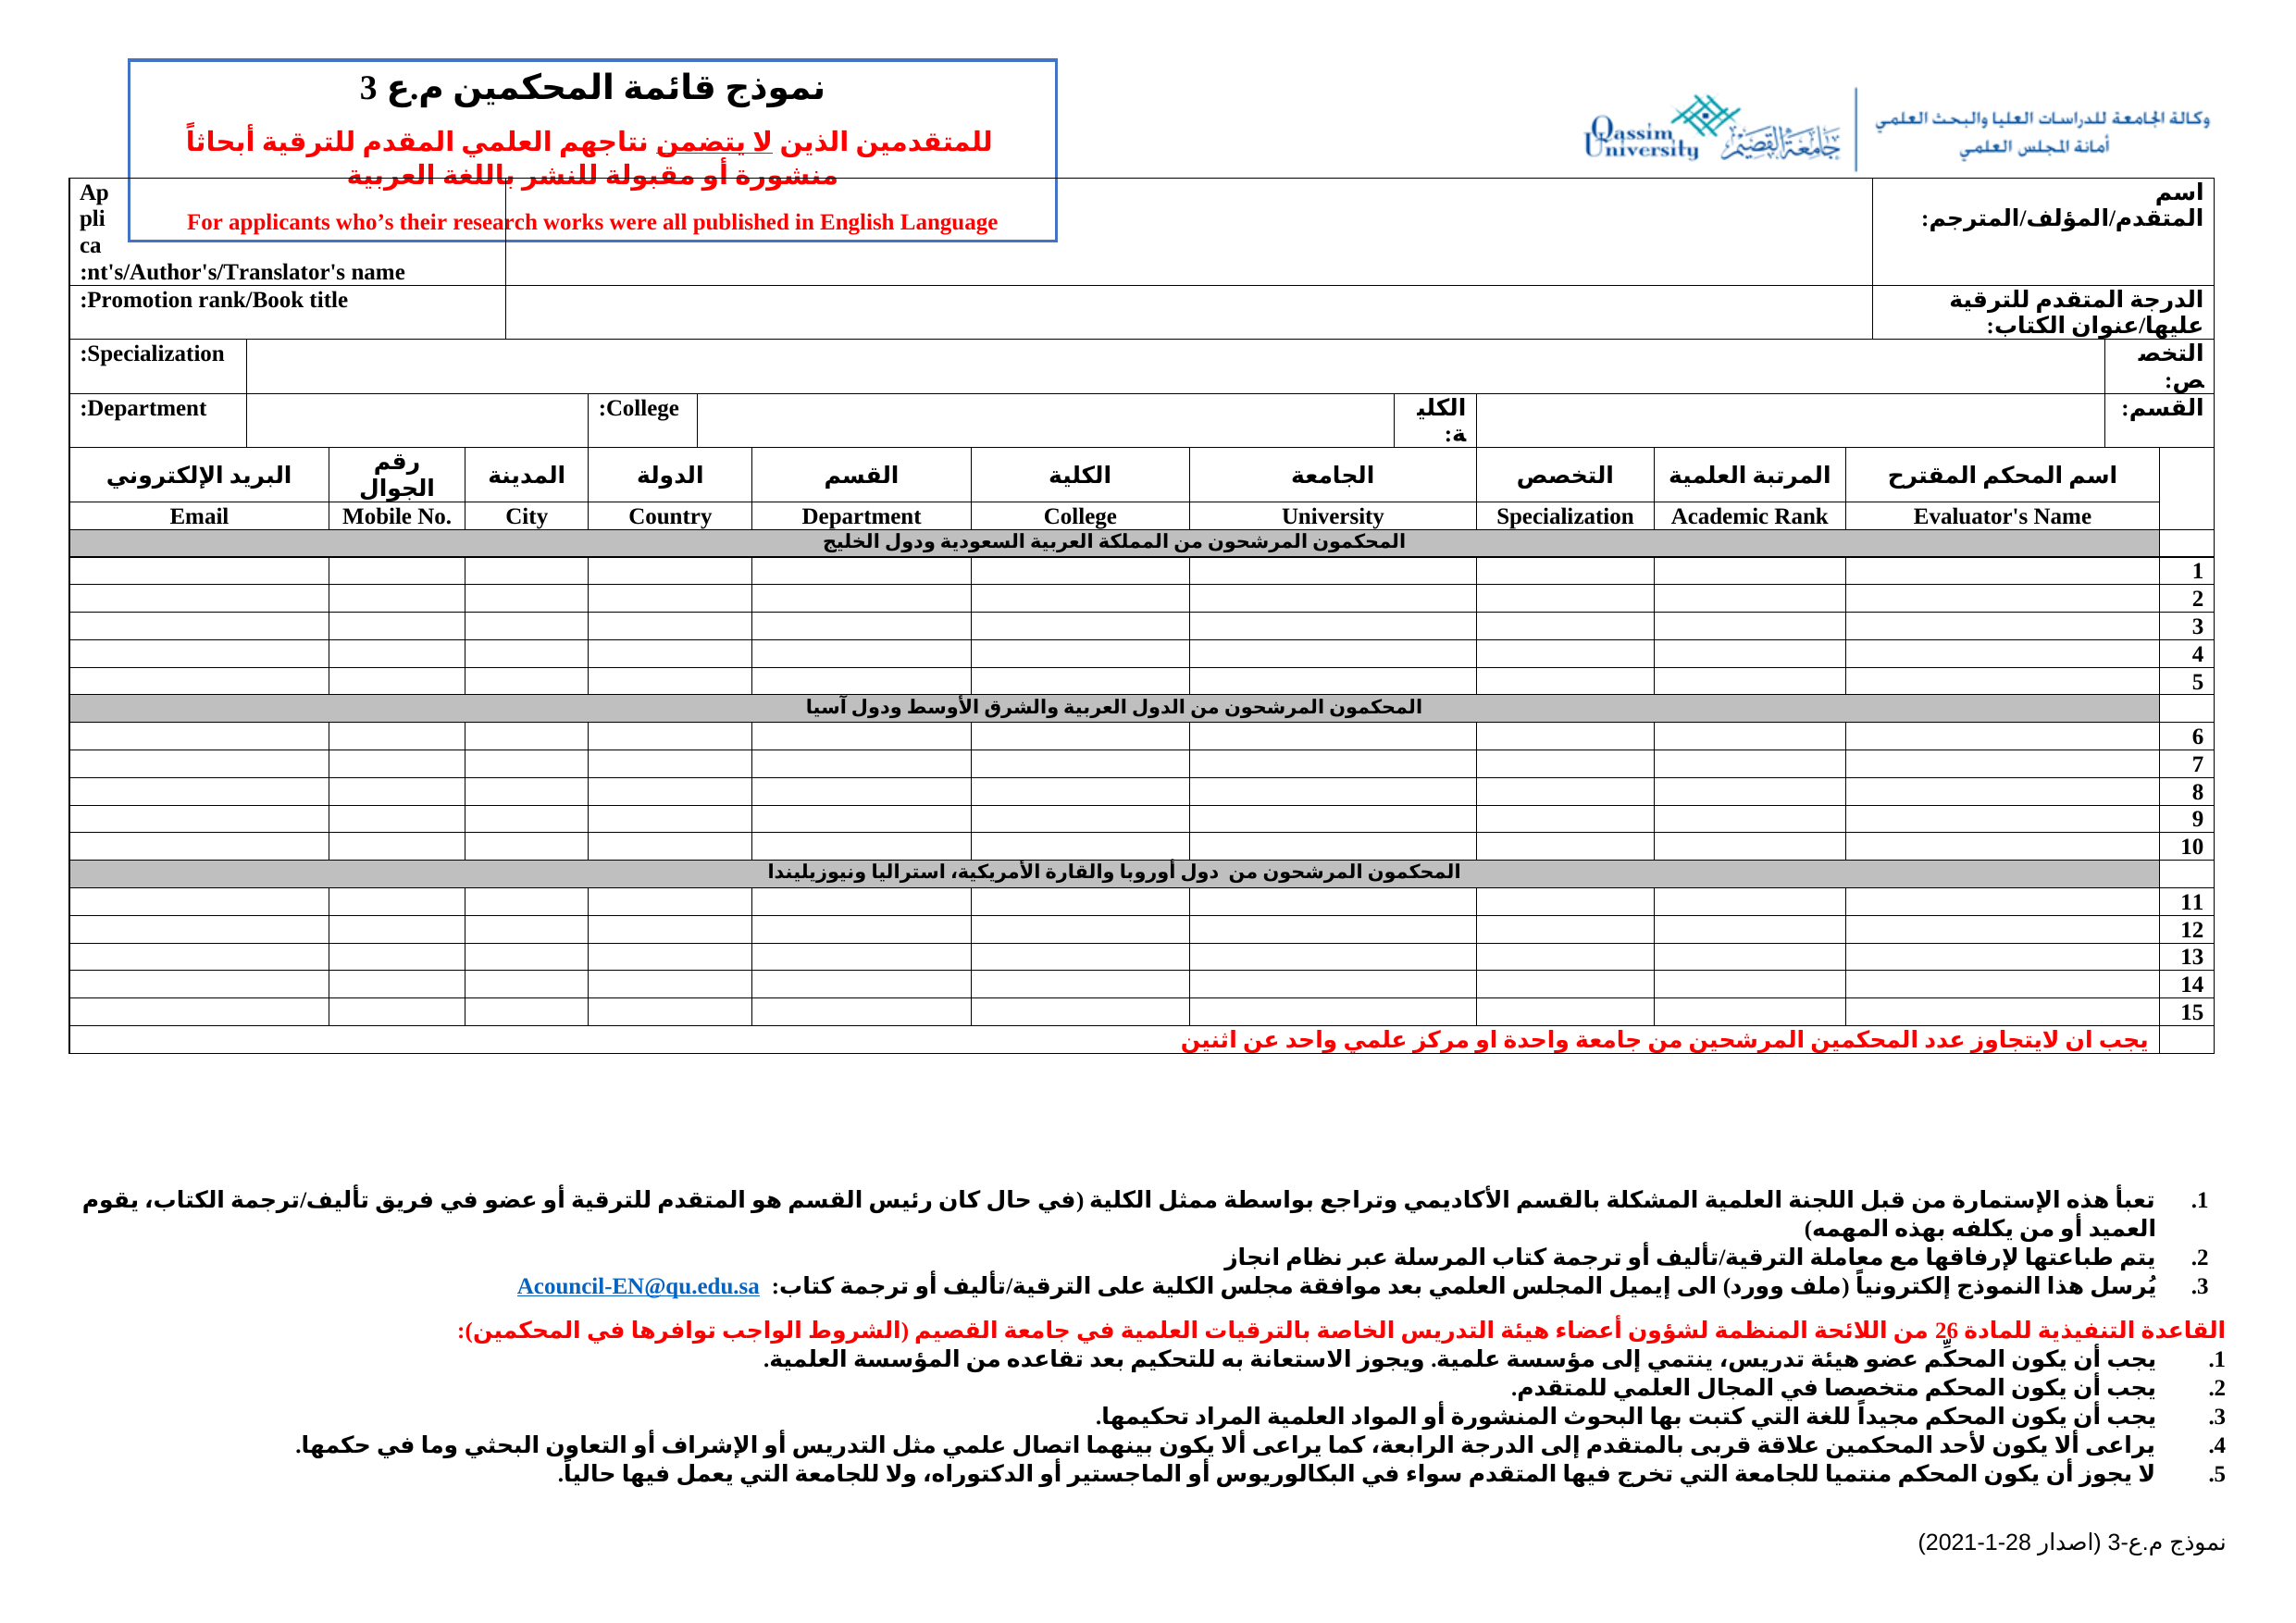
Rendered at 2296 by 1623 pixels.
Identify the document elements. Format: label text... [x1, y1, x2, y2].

table_cell المحكمون المرشحون من المملكة العربية السعودية ودول الخليج [70, 530, 2159, 556]
table_cell رقم الجوال [329, 448, 465, 502]
table_cell [1190, 668, 1476, 694]
table_cell [1190, 998, 1476, 1025]
table_cell [972, 888, 1189, 915]
table_cell [972, 668, 1189, 694]
table_cell [329, 640, 465, 667]
table_cell College [972, 502, 1189, 529]
table_cell [698, 394, 1394, 447]
table_cell [70, 833, 329, 860]
text 5. لا يجوز أن يكون المحكم منتميا للجامعة التي تخرج فيها المتقدم سواء في البكالوريوس أو الماجستير أو الدكتوراه، ولا للجامعة التي يعمل فيها حالياً. [69, 1460, 2226, 1487]
table_cell [752, 723, 971, 750]
table_cell [70, 806, 329, 832]
table_cell [70, 998, 329, 1025]
text 3. يجب أن يكون المحكم مجيداً للغة التي كتبت بها البحوث المنشورة أو المواد العلمية المراد تحكيمها. [69, 1403, 2226, 1429]
table_cell 3 [2160, 613, 2214, 639]
table_cell [972, 806, 1189, 832]
table_cell [1655, 998, 1845, 1025]
table_cell 15 [2160, 998, 2214, 1025]
table_cell [1190, 640, 1476, 667]
table_cell [1846, 640, 2159, 667]
table_cell University [1190, 502, 1476, 529]
table_cell [1655, 613, 1845, 639]
table_cell [70, 750, 329, 777]
table_cell [329, 750, 465, 777]
table_cell [1846, 944, 2159, 970]
table_cell القسم: [2105, 394, 2214, 447]
table_cell الكلية [972, 448, 1189, 502]
table_cell 6 [2160, 723, 2214, 750]
table_cell 12 [2160, 916, 2214, 942]
table_cell [1846, 585, 2159, 612]
table_cell [1190, 750, 1476, 777]
table_cell المدينة [465, 448, 588, 502]
table_cell [752, 833, 971, 860]
table_cell [247, 394, 588, 447]
table_cell 2 [2160, 585, 2214, 612]
table_cell [1477, 971, 1654, 997]
table_cell [972, 778, 1189, 804]
table_cell [329, 613, 465, 639]
table_cell [589, 971, 751, 997]
table_cell [972, 944, 1189, 970]
table_cell [752, 558, 971, 584]
table_cell [589, 585, 751, 612]
table_cell البريد الإلكتروني [70, 448, 329, 502]
table_cell [752, 806, 971, 832]
table_cell [465, 806, 588, 832]
table_cell [247, 340, 2104, 393]
table_cell [1190, 944, 1476, 970]
table_cell [465, 971, 588, 997]
table_cell Department: [70, 394, 246, 447]
table_cell 11 [2160, 888, 2214, 915]
table_cell [589, 723, 751, 750]
table_cell [1477, 944, 1654, 970]
table_cell [70, 613, 329, 639]
table_cell [589, 916, 751, 942]
table_cell Country [589, 502, 751, 529]
table_cell 4 [2160, 640, 2214, 667]
table_cell [752, 750, 971, 777]
table_cell [589, 833, 751, 860]
table_cell [1190, 888, 1476, 915]
table_cell المحكمون المرشحون من دول أوروبا والقارة الأمريكية، استراليا ونيوزيليندا [70, 861, 2159, 887]
table_cell [972, 750, 1189, 777]
table_cell [465, 916, 588, 942]
table_cell [589, 888, 751, 915]
table_cell [1655, 916, 1845, 942]
table_cell 7 [2160, 750, 2214, 777]
table_cell Specialization [1477, 502, 1654, 529]
table_cell [465, 750, 588, 777]
table_cell [465, 944, 588, 970]
table_cell [70, 585, 329, 612]
table_cell [1846, 833, 2159, 860]
table_cell [972, 613, 1189, 639]
table_cell [589, 998, 751, 1025]
table_cell [1846, 668, 2159, 694]
table_cell [589, 558, 751, 584]
table_cell [70, 640, 329, 667]
table_header اسم المتقدم/المؤلف/المترجم: [1873, 179, 2214, 285]
table_cell [70, 558, 329, 584]
text القاعدة التنفيذية للمادة 26 من اللائحة المنظمة لشؤون أعضاء هيئة التدريس الخاصة بالترقيات العلمية في جامعة القصيم (الشروط الواجب توافرها في المحكمين): [69, 1317, 2226, 1343]
table_cell College: [589, 394, 697, 447]
table_cell [465, 998, 588, 1025]
table_cell [589, 668, 751, 694]
table_cell [1190, 558, 1476, 584]
table_cell [1655, 944, 1845, 970]
table_cell [1477, 833, 1654, 860]
table_cell [1655, 750, 1845, 777]
table_cell [1190, 778, 1476, 804]
table_cell Academic Rank [1655, 502, 1845, 529]
table_cell [465, 558, 588, 584]
table_cell [752, 998, 971, 1025]
table_cell [329, 971, 465, 997]
table_cell [1477, 998, 1654, 1025]
table_cell [1846, 723, 2159, 750]
table_cell [465, 585, 588, 612]
picture [1578, 81, 2227, 178]
table_cell [70, 916, 329, 942]
table_cell Mobile No. [329, 502, 465, 529]
table_cell الكلية: [1395, 394, 1476, 447]
table_cell [329, 668, 465, 694]
table_cell [589, 613, 751, 639]
table_cell Specialization: [70, 340, 246, 393]
table_cell [1846, 613, 2159, 639]
table_cell [70, 944, 329, 970]
table_cell City [465, 502, 588, 529]
table_cell القسم [752, 448, 971, 502]
table_cell [329, 585, 465, 612]
table_cell 5 [2160, 668, 2214, 694]
table_cell [1477, 558, 1654, 584]
table_cell [972, 585, 1189, 612]
table_cell [1477, 585, 1654, 612]
table_cell المرتبة العلمية [1655, 448, 1845, 502]
table_cell [70, 778, 329, 804]
table_cell [1846, 971, 2159, 997]
table_cell [465, 668, 588, 694]
table_cell [1655, 833, 1845, 860]
text 4. يراعى ألا يكون لأحد المحكمين علاقة قربى بالمتقدم إلى الدرجة الرابعة، كما يراعى ألا يكون بينهما اتصال علمي مثل التدريس أو الإشراف أو التعاون البحثي وما في حكمها. [69, 1431, 2226, 1458]
table_cell Email [70, 502, 329, 529]
table_cell [465, 888, 588, 915]
table_cell [1846, 888, 2159, 915]
table_cell [1477, 723, 1654, 750]
table_cell [2160, 448, 2214, 529]
table_cell [465, 833, 588, 860]
table_cell 9 [2160, 806, 2214, 832]
table_cell [70, 971, 329, 997]
table_cell [1190, 916, 1476, 942]
table_cell [1655, 806, 1845, 832]
table_cell [506, 286, 1872, 339]
table_cell التخصص [1477, 448, 1654, 502]
table_cell [1846, 998, 2159, 1025]
table_cell [2160, 530, 2214, 556]
table_cell [1655, 585, 1845, 612]
table_cell [329, 998, 465, 1025]
table_cell 8 [2160, 778, 2214, 804]
table_cell [1477, 394, 2104, 447]
table_cell 13 [2160, 944, 2214, 970]
list يتم طباعتها لإرفاقها مع معاملة الترقية/تأليف أو ترجمة كتاب المرسلة عبر نظام انجاز [69, 1244, 2191, 1270]
table_cell [589, 640, 751, 667]
table_cell 1 [2160, 558, 2214, 584]
table_cell الدولة [589, 448, 751, 502]
table_cell [465, 613, 588, 639]
table_cell [329, 723, 465, 750]
table_cell [1655, 558, 1845, 584]
table_cell [1190, 806, 1476, 832]
table_cell [329, 806, 465, 832]
table_cell [1846, 778, 2159, 804]
table_cell [972, 916, 1189, 942]
table_cell [70, 888, 329, 915]
table_cell 10 [2160, 833, 2214, 860]
table_cell [1477, 613, 1654, 639]
table_cell [1190, 971, 1476, 997]
table_cell [752, 585, 971, 612]
table_cell [972, 558, 1189, 584]
table_cell [1477, 668, 1654, 694]
table_cell [1190, 585, 1476, 612]
table_cell [1655, 888, 1845, 915]
table_cell [972, 723, 1189, 750]
table_cell [70, 723, 329, 750]
table_cell [1655, 668, 1845, 694]
list تعبأ هذه الإستمارة من قبل اللجنة العلمية المشكلة بالقسم الأكاديمي وتراجع بواسطة ممثل الكلية (في حال كان رئيس القسم هو المتقدم للترقية أو عضو في فريق تأليف/ترجمة الكتاب، يقوم العميد أو من يكلفه بهذه المهمه) [69, 1186, 2191, 1242]
table_cell [972, 640, 1189, 667]
table_header Applicant's/Author's/Translator's name: [70, 179, 505, 285]
table_cell [752, 640, 971, 667]
table_cell [329, 944, 465, 970]
table_cell اسم المحكم المقترح [1846, 448, 2159, 502]
text 1. يجب أن يكون المحكِّم عضو هيئة تدريس، ينتمي إلى مؤسسة علمية. ويجوز الاستعانة به للتحكيم بعد تقاعده من المؤسسة العلمية. [69, 1345, 2226, 1371]
table_cell [972, 971, 1189, 997]
table_cell 14 [2160, 971, 2214, 997]
table_cell [1655, 723, 1845, 750]
table_cell [465, 778, 588, 804]
list يُرسل هذا النموذج إلكترونياً (ملف وورد) الى إيميل المجلس العلمي بعد موافقة مجلس الكلية على الترقية/تأليف أو ترجمة كتاب: Acouncil-EN@qu.edu.sa [69, 1272, 2191, 1299]
table_cell [1190, 833, 1476, 860]
table_cell [1477, 750, 1654, 777]
table_cell [329, 833, 465, 860]
table_cell [1846, 750, 2159, 777]
table_cell [1655, 778, 1845, 804]
table_cell [2160, 1026, 2214, 1053]
table_cell [589, 750, 751, 777]
table_cell [972, 998, 1189, 1025]
table_cell [70, 668, 329, 694]
table_cell [589, 944, 751, 970]
table_cell [589, 778, 751, 804]
table_cell [1190, 613, 1476, 639]
table_cell [329, 916, 465, 942]
table_cell [1190, 723, 1476, 750]
table_cell [1655, 640, 1845, 667]
table_cell Department [752, 502, 971, 529]
table_cell [465, 723, 588, 750]
table_cell [329, 558, 465, 584]
table_cell [972, 833, 1189, 860]
text 2. يجب أن يكون المحكم متخصصا في المجال العلمي للمتقدم. [69, 1374, 2226, 1400]
table_header [506, 179, 1872, 285]
table_cell [1477, 640, 1654, 667]
table_cell [1477, 888, 1654, 915]
table_cell الدرجة المتقدم للترقية عليها/عنوان الكتاب: [1873, 286, 2214, 339]
table_cell [1846, 916, 2159, 942]
table_cell [465, 640, 588, 667]
table_cell [752, 888, 971, 915]
table_cell [752, 778, 971, 804]
table_cell [752, 613, 971, 639]
table_cell [752, 916, 971, 942]
table_cell التخصص: [2105, 340, 2214, 393]
table_cell [752, 944, 971, 970]
table_cell [329, 888, 465, 915]
table_cell الجامعة [1190, 448, 1476, 502]
table_cell [329, 778, 465, 804]
table_cell المحكمون المرشحون من الدول العربية والشرق الأوسط ودول آسيا [70, 695, 2159, 722]
table_cell Evaluator's Name [1846, 502, 2159, 529]
table_cell Promotion rank/Book title: [70, 286, 505, 339]
table_cell [2160, 695, 2214, 722]
table_cell [752, 971, 971, 997]
table_cell [589, 806, 751, 832]
table_cell [1477, 916, 1654, 942]
table_cell [1846, 806, 2159, 832]
table_cell [752, 668, 971, 694]
table_cell [1846, 558, 2159, 584]
table_cell يجب ان لايتجاوز عدد المحكمين المرشحين من جامعة واحدة او مركز علمي واحد عن اثنين [70, 1026, 2159, 1053]
table_cell [1655, 971, 1845, 997]
table_cell [1477, 778, 1654, 804]
table_cell [2160, 861, 2214, 887]
table_cell [1477, 806, 1654, 832]
